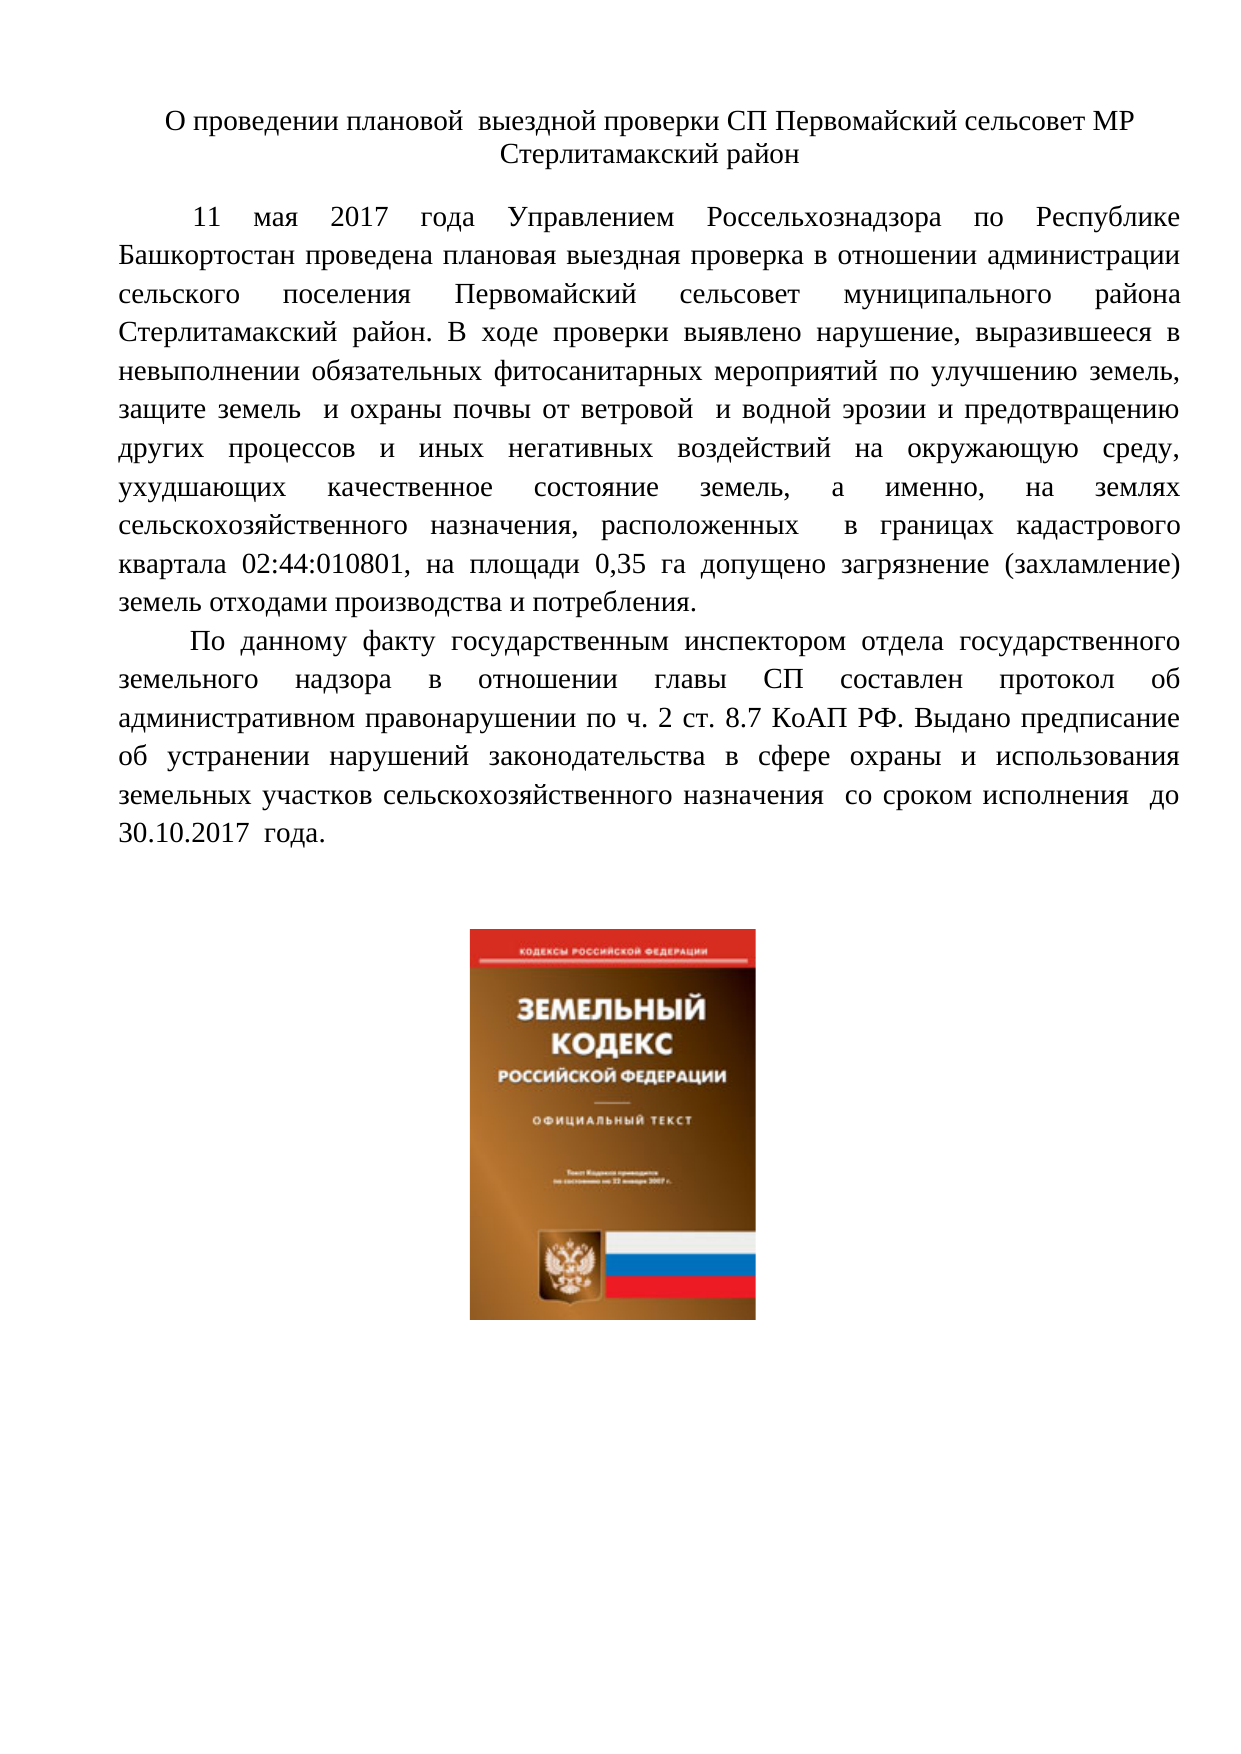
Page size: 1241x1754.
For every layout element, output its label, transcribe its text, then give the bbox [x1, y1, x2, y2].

picture [469, 929, 756, 1320]
text По данному факту государственным инспектором отдела государственного земельного надзора в отношении главы СП составлен протокол об административном правонарушении по ч. 2 ст. 8.7 КоАП РФ. Выдано предписание об устранении нарушений законодательства в сфере охраны и использования земельных участков сельскохозяйственного назначения со сроком исполнения до 30.10.2017 года. [118, 623, 1181, 849]
subtitle О проведении плановой выездной проверки СП Первомайский сельсовет МР Стерлитамакский район [118, 103, 1181, 170]
text 11 мая 2017 года Управлением Россельхознадзора по Республике Башкортостан проведена плановая выездная проверка в отношении администрации сельского поселения Первомайский сельсовет муниципального района Стерлитамакский район. В ходе проверки выявлено нарушение, выразившееся в невыполнении обязательных фитосанитарных мероприятий по улучшению земель, защите земель и охраны почвы от ветровой и водной эрозии и предотвращению других процессов и иных негативных воздействий на окружающую среду, ухудшающих качественное состояние земель, а именно, на землях сельскохозяйственного назначения, расположенных в границах кадастрового квартала 02:44:010801, на площади 0,35 га допущено загрязнение (захламление) земель отходами производства и потребления. [118, 199, 1181, 618]
